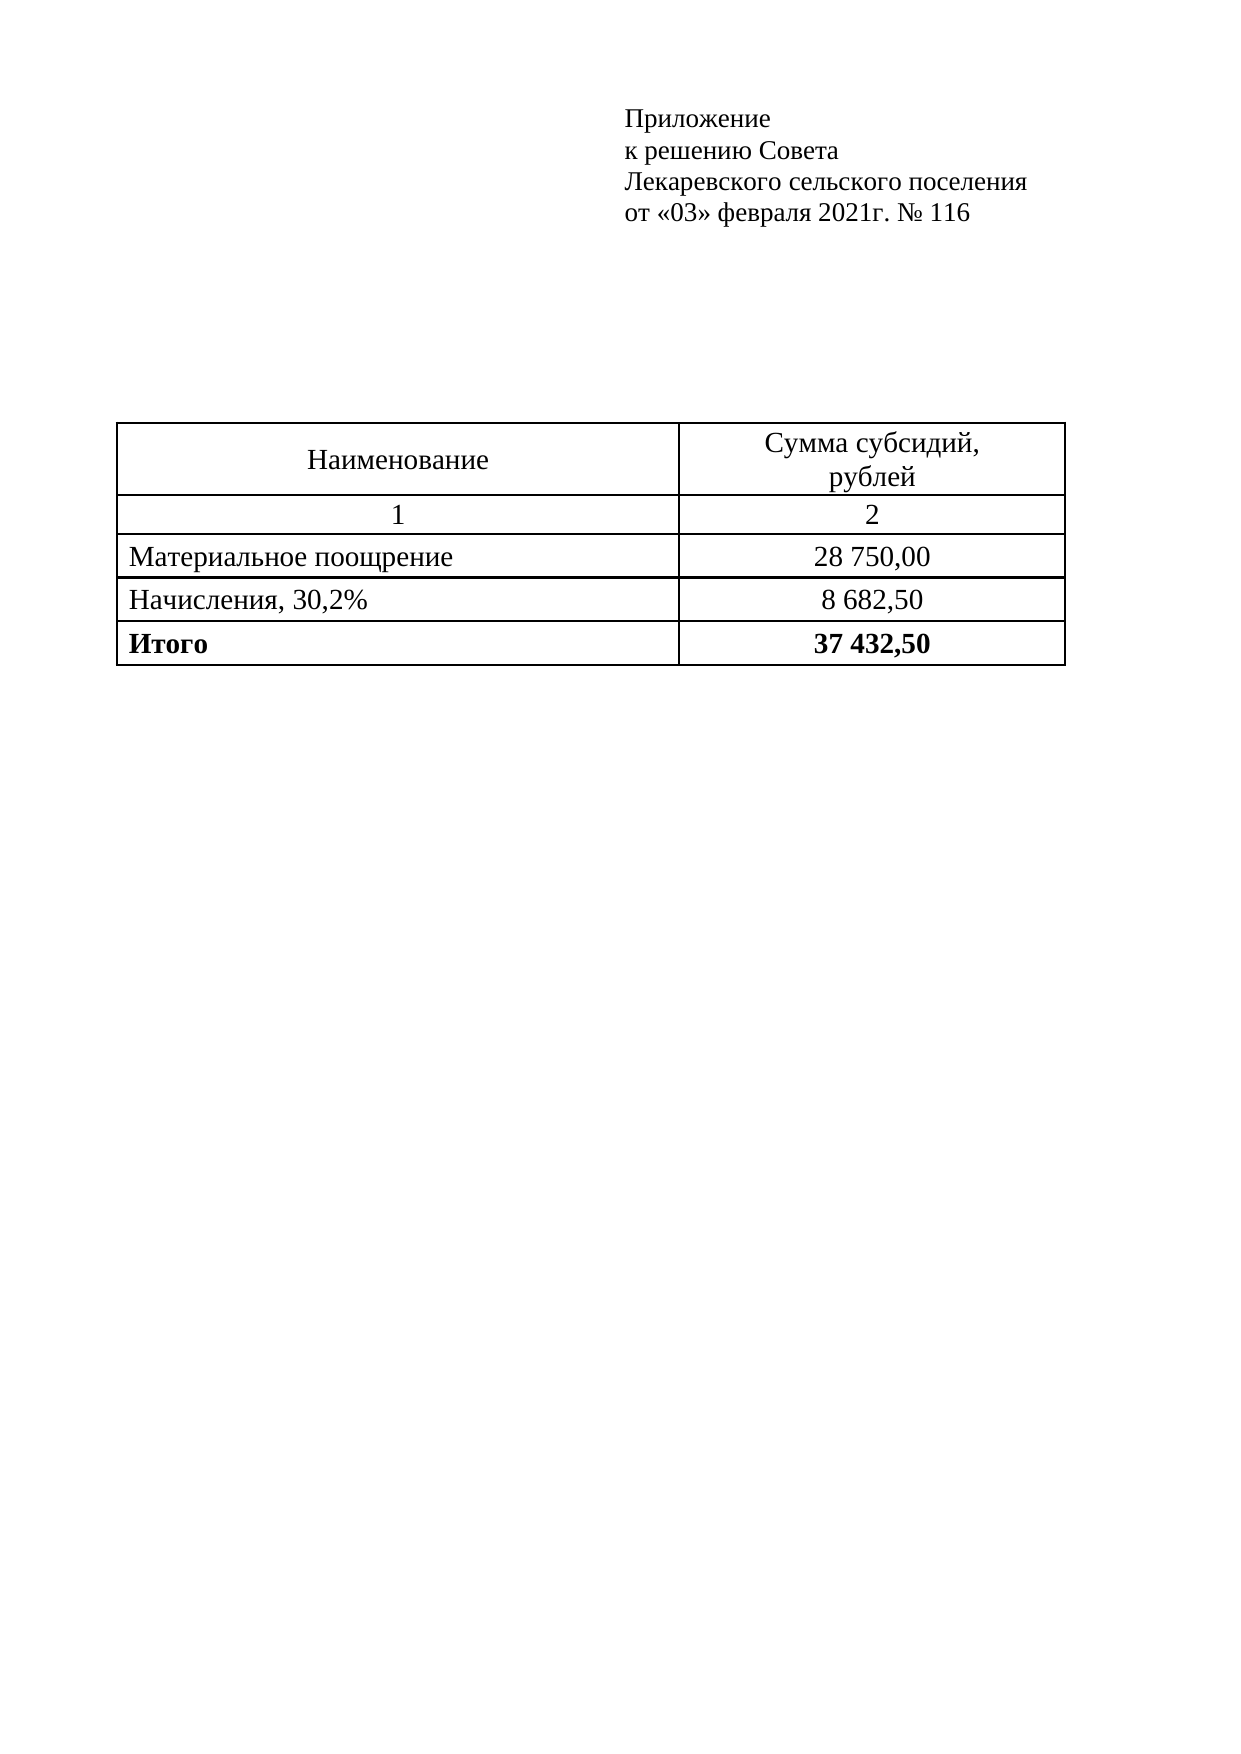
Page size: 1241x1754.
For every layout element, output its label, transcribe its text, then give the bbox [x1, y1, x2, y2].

table_cell Начисления, 30,2% [118, 579, 678, 620]
table_header Наименование [118, 424, 678, 494]
text к решению Совета [624, 134, 1152, 165]
table_cell 1 [118, 496, 678, 533]
text Приложение [624, 103, 1152, 134]
table_cell 28 750,00 [680, 535, 1064, 576]
table_cell Материальное поощрение [118, 535, 678, 576]
table_cell 2 [680, 496, 1064, 533]
table_cell Итого [118, 622, 678, 664]
table_header Сумма субсидий, рублей [680, 424, 1064, 494]
table_cell 8 682,50 [680, 579, 1064, 620]
text от «03» февраля 2021г. № 116 [624, 196, 1152, 227]
table_cell 37 432,50 [680, 622, 1064, 664]
text Лекаревского сельского поселения [624, 165, 1152, 196]
